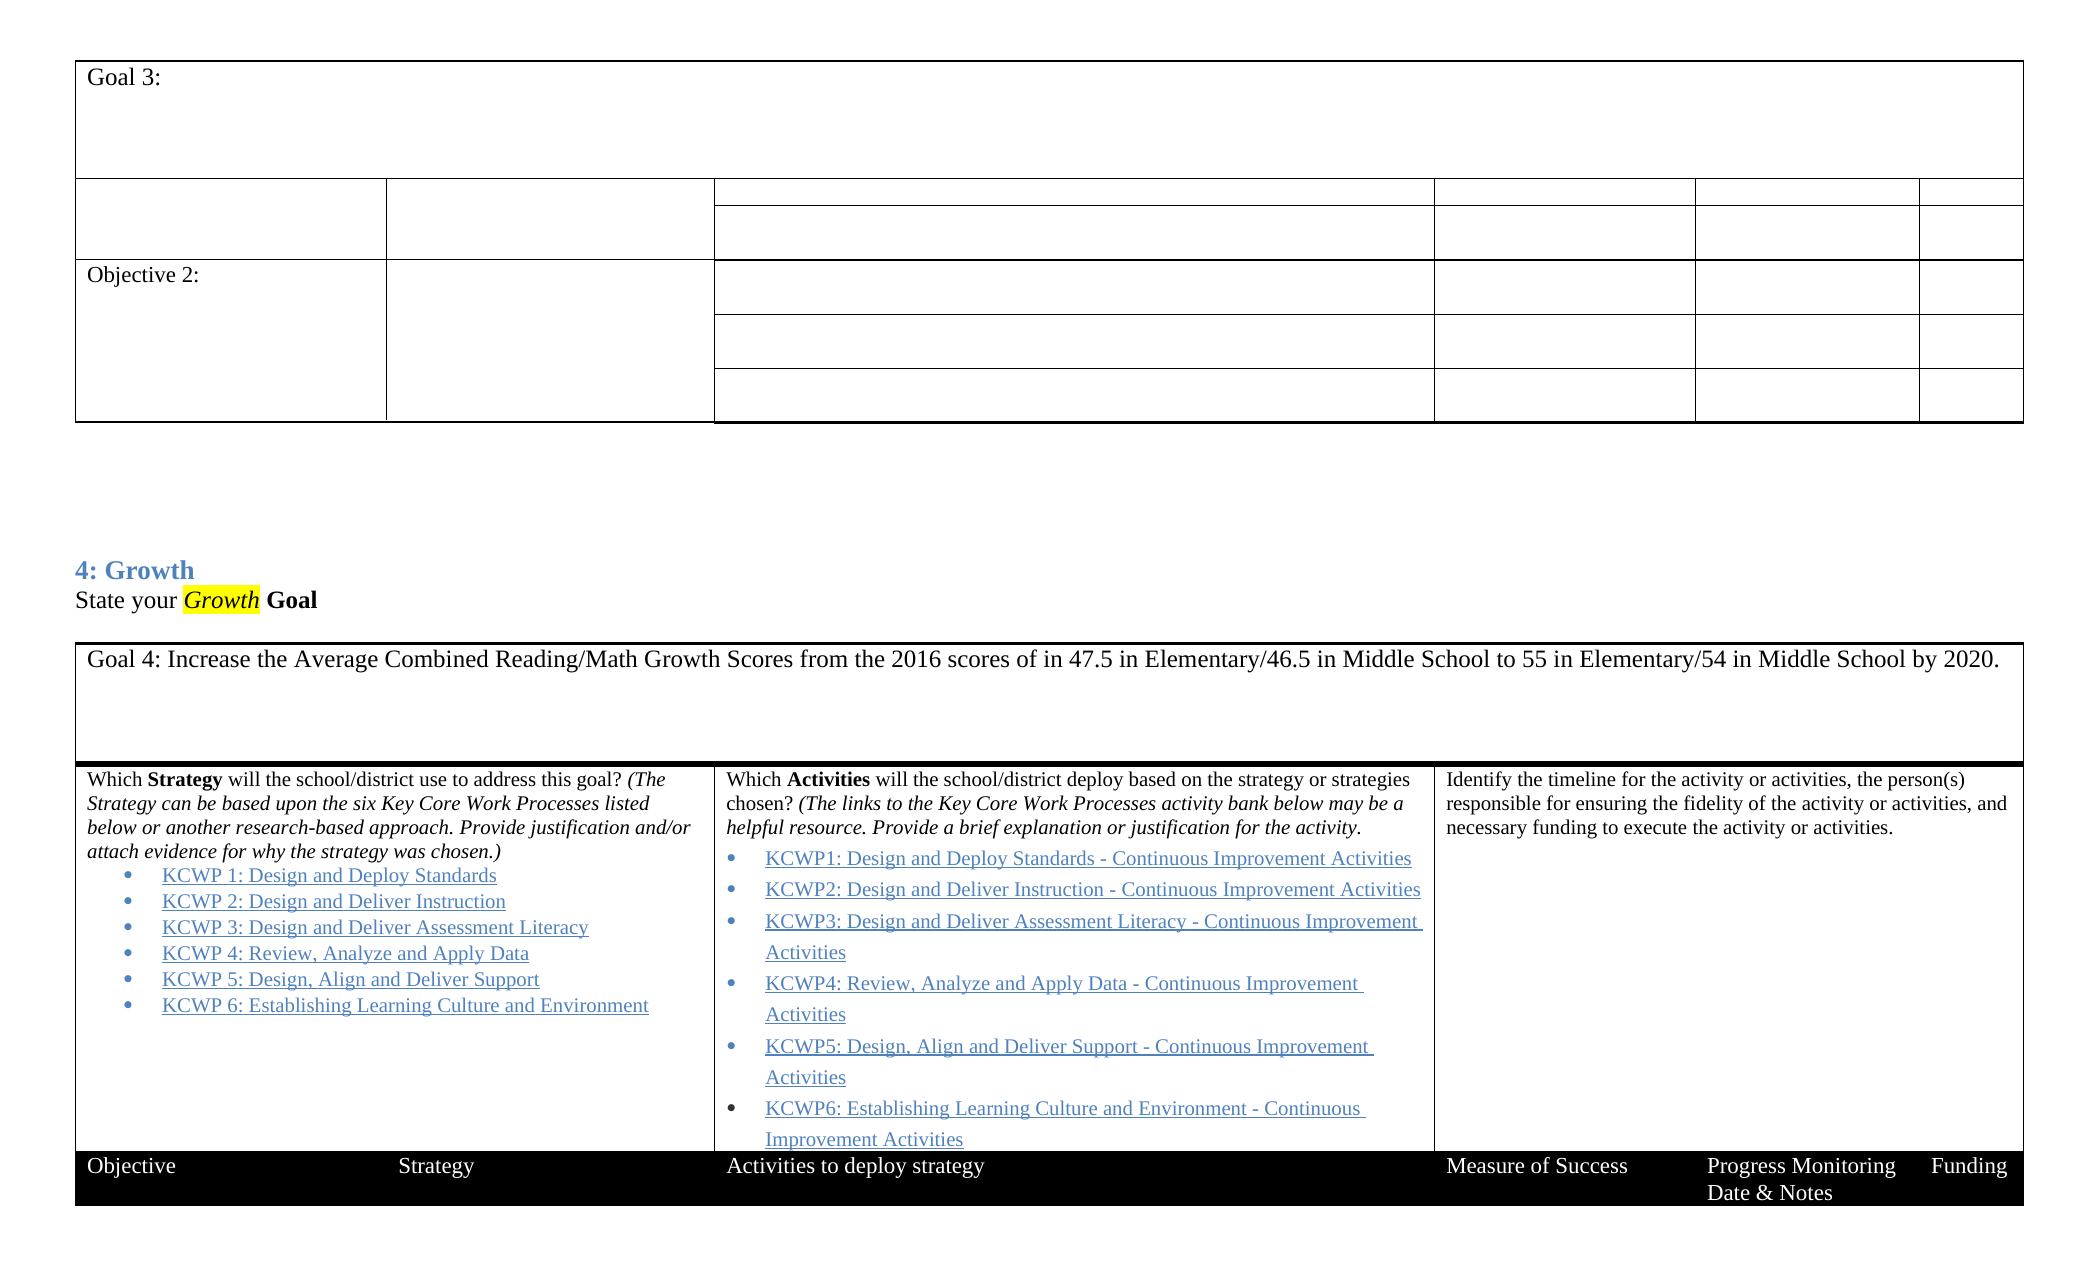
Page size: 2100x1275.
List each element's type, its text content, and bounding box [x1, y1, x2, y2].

table_cell [1920, 315, 2023, 368]
text State your Growth Goal [260, 585, 2025, 614]
table_cell Objective [76, 1153, 386, 1205]
table_cell [1920, 206, 2023, 259]
table_cell [1435, 315, 1695, 368]
table_cell Measure of Success [1435, 1153, 1695, 1205]
table_cell Activities to deploy strategy [715, 1153, 1434, 1205]
table_header Goal 3: [76, 62, 2023, 178]
table_cell [715, 261, 1434, 314]
table_header Goal 4: Increase the Average Combined Reading/Math Growth Scores from the 2016 scores of in 47.5 in Elementary/46.5 in Middle School to 55 in Elementary/54 in Middle School by 2020. [76, 645, 2023, 761]
table_cell [1696, 179, 1919, 205]
table_cell [1920, 179, 2023, 205]
table_cell Identify the timeline for the activity or activities, the person(s) responsible for ensuring the fidelity of the activity or activities, and necessary funding to execute the activity or activities. [1435, 767, 2023, 1151]
table_cell [387, 260, 714, 421]
table_cell [1435, 369, 1695, 421]
table_cell Which Strategy will the school/district use to address this goal? (The Strategy can be based upon the six Key Core Work Processes listed below or another research-based approach. Provide justification and/or attach evidence for why the strategy was chosen.) KCWP 1: Design and Deploy Standards KCWP 2: Design and Deliver Instruction KCWP 3: Design and Deliver Assessment Literacy KCWP 4: Review, Analyze and Apply Data KCWP 5: Design, Align and Deliver Support KCWP 6: Establishing Learning Culture and Environment [76, 767, 714, 1151]
table_cell Which Activities will the school/district deploy based on the strategy or strategies chosen? (The links to the Key Core Work Processes activity bank below may be a helpful resource. Provide a brief explanation or justification for the activity. KCWP1: Design and Deploy Standards - Continuous Improvement Activities KCWP2: Design and Deliver Instruction - Continuous Improvement Activities KCWP3: Design and Deliver Assessment Literacy - Continuous Improvement Activities KCWP4: Review, Analyze and Apply Data - Continuous Improvement Activities KCWP5: Design, Align and Deliver Support - Continuous Improvement Activities KCWP6: Establishing Learning Culture and Environment - Continuous Improvement Activities [715, 767, 1434, 1151]
table_cell [1920, 369, 2023, 421]
table_cell [1696, 261, 1919, 314]
table_cell Strategy [387, 1153, 714, 1205]
table_cell [715, 206, 1434, 259]
table_cell [1435, 206, 1695, 259]
table_cell [1435, 261, 1695, 314]
table_cell Progress Monitoring Date & Notes [1696, 1153, 1919, 1205]
table_cell [1696, 315, 1919, 368]
table_cell [715, 369, 1434, 421]
table_cell [1696, 206, 1919, 259]
table_cell [715, 179, 1434, 205]
table_cell [1696, 369, 1919, 421]
text State your Growth Goal [75, 585, 183, 614]
table_cell Funding [1920, 1153, 2023, 1205]
table_cell [1920, 261, 2023, 314]
table_cell Objective 2: [76, 260, 387, 421]
table_cell [715, 315, 1434, 368]
table_cell [1435, 179, 1695, 205]
subtitle 4: Growth [75, 554, 2025, 585]
